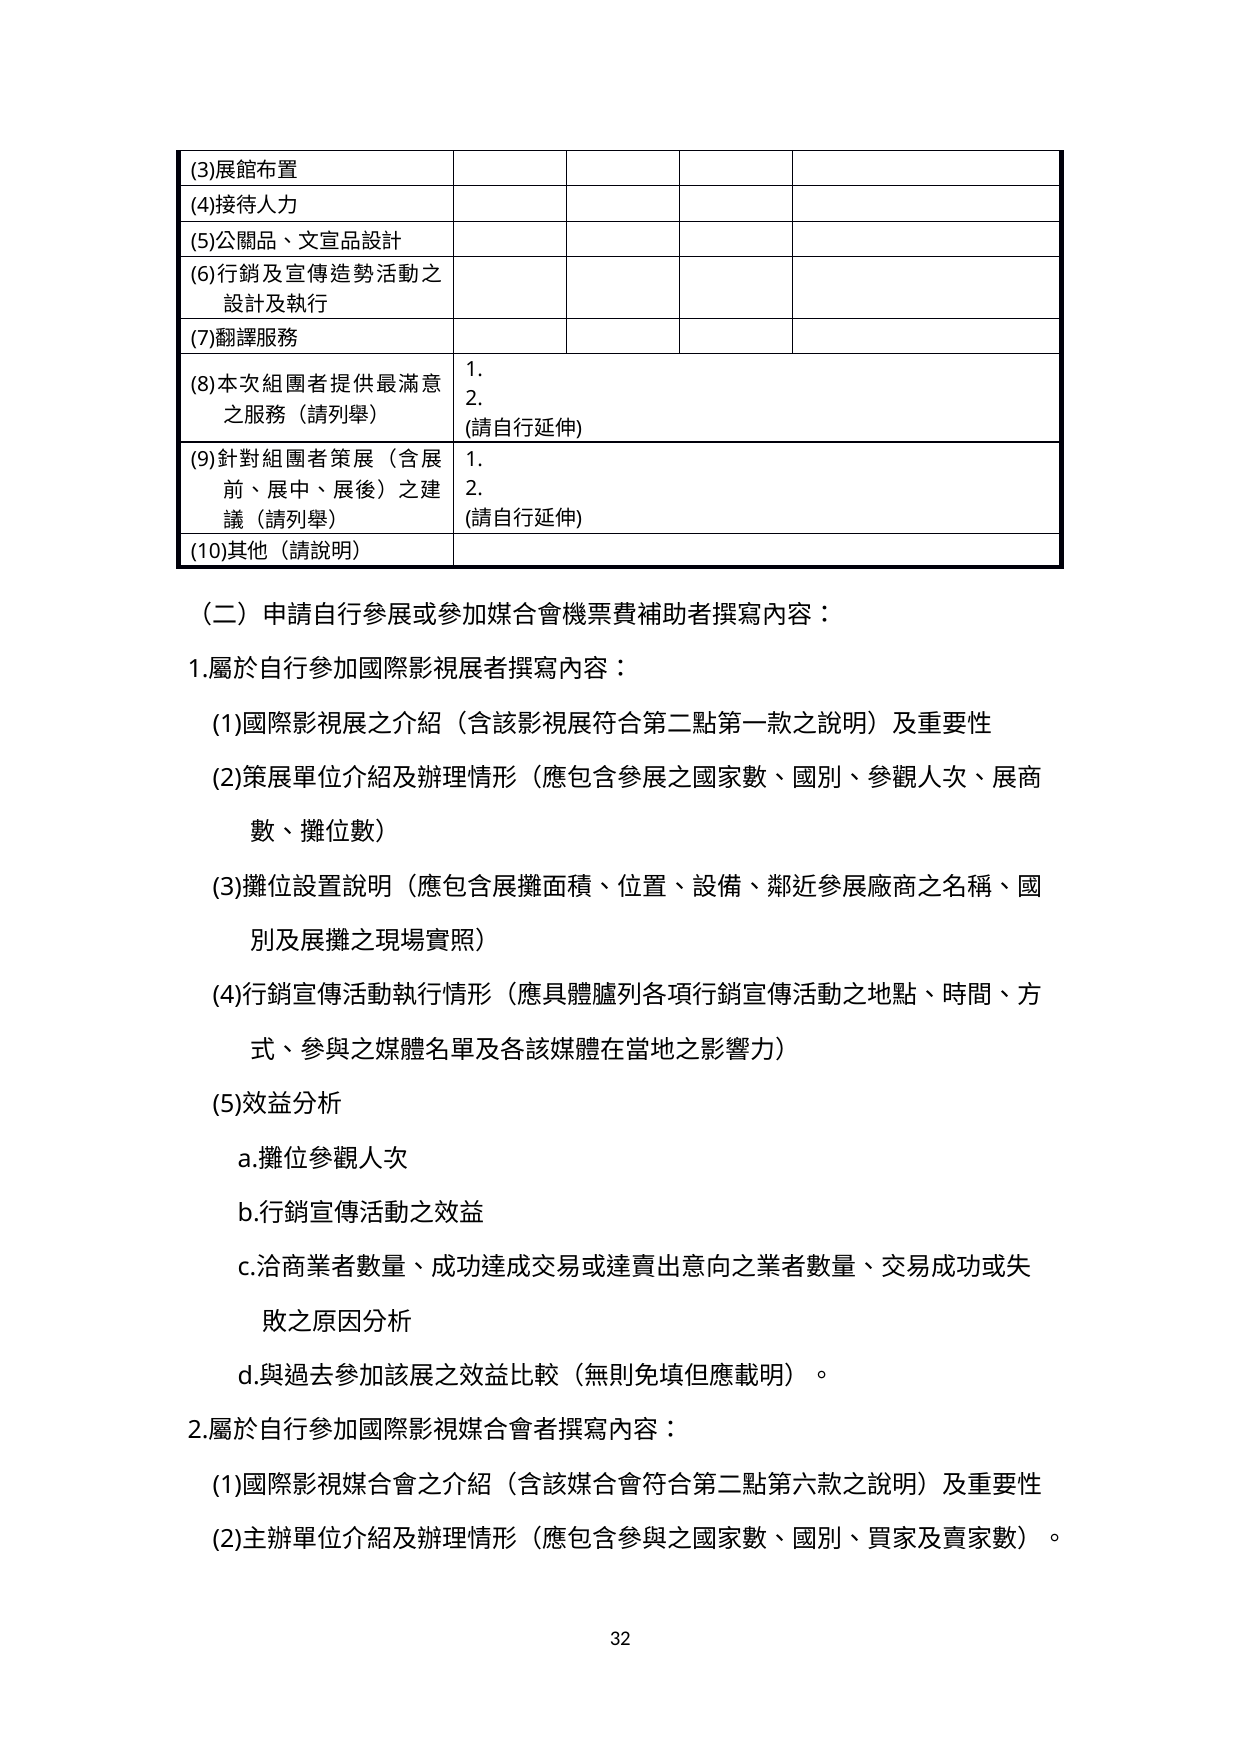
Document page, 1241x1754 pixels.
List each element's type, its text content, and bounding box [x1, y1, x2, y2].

text (2)策展單位介紹及辦理情形（應包含參展之國家數、國別、參觀人次、展商數、攤位數） [212, 757, 1053, 848]
table_cell [793, 257, 1059, 318]
text (5)效益分析 [212, 1084, 1053, 1120]
text (1)國際影視媒合會之介紹（含該媒合會符合第二點第六款之說明）及重要性 [212, 1464, 1053, 1501]
table_cell [793, 186, 1059, 221]
table_cell (4)接待人力 [181, 186, 453, 221]
table_cell [793, 319, 1059, 353]
table_cell [567, 319, 679, 353]
table_cell [454, 222, 566, 256]
text （二）申請自行參展或參加媒合會機票費補助者撰寫內容： [187, 594, 1053, 631]
table_cell (3)展館布置 [181, 151, 453, 185]
table_cell [680, 222, 792, 256]
table_cell (8)本次組團者提供最滿意之服務（請列舉） [181, 354, 453, 441]
table_cell [567, 222, 679, 256]
table_cell (5)公關品、文宣品設計 [181, 222, 453, 256]
table_cell [454, 257, 566, 318]
table_cell 1. 2. (請自行延伸) [454, 443, 1059, 533]
table_cell [454, 151, 566, 185]
table_cell 1. 2. (請自行延伸) [454, 354, 1059, 441]
text 2.屬於自行參加國際影視媒合會者撰寫內容： [187, 1410, 1053, 1446]
text (3)攤位設置說明（應包含展攤面積、位置、設備、鄰近參展廠商之名稱、國別及展攤之現場實照） [212, 866, 1053, 957]
table_cell (10)其他（請說明） [181, 534, 453, 564]
table_cell [680, 257, 792, 318]
table_cell [567, 186, 679, 221]
text a.攤位參觀人次 [237, 1138, 1053, 1174]
table_cell [454, 319, 566, 353]
table_cell [567, 257, 679, 318]
table_cell [680, 186, 792, 221]
table_cell (7)翻譯服務 [181, 319, 453, 353]
text (2)主辦單位介紹及辦理情形（應包含參與之國家數、國別、買家及賣家數）。 [212, 1519, 1053, 1555]
table_cell (9)針對組團者策展（含展前、展中、展後）之建議（請列舉） [181, 443, 453, 533]
table_cell [793, 151, 1059, 185]
table_cell [567, 151, 679, 185]
table_cell [793, 222, 1059, 256]
table_cell [680, 319, 792, 353]
text (4)行銷宣傳活動執行情形（應具體臚列各項行銷宣傳活動之地點、時間、方式、參與之媒體名單及各該媒體在當地之影響力） [212, 975, 1053, 1066]
table_cell [454, 534, 1059, 564]
text b.行銷宣傳活動之效益 [237, 1192, 1053, 1229]
text 1.屬於自行參加國際影視展者撰寫內容： [187, 649, 1053, 685]
text d.與過去參加該展之效益比較（無則免填但應載明）。 [237, 1356, 1053, 1392]
table_cell [680, 151, 792, 185]
text c.洽商業者數量、成功達成交易或達賣出意向之業者數量、交易成功或失敗之原因分析 [237, 1247, 1053, 1337]
table_cell (6)行銷及宣傳造勢活動之設計及執行 [181, 257, 453, 318]
table_cell [454, 186, 566, 221]
text (1)國際影視展之介紹（含該影視展符合第二點第一款之說明）及重要性 [212, 703, 1053, 739]
